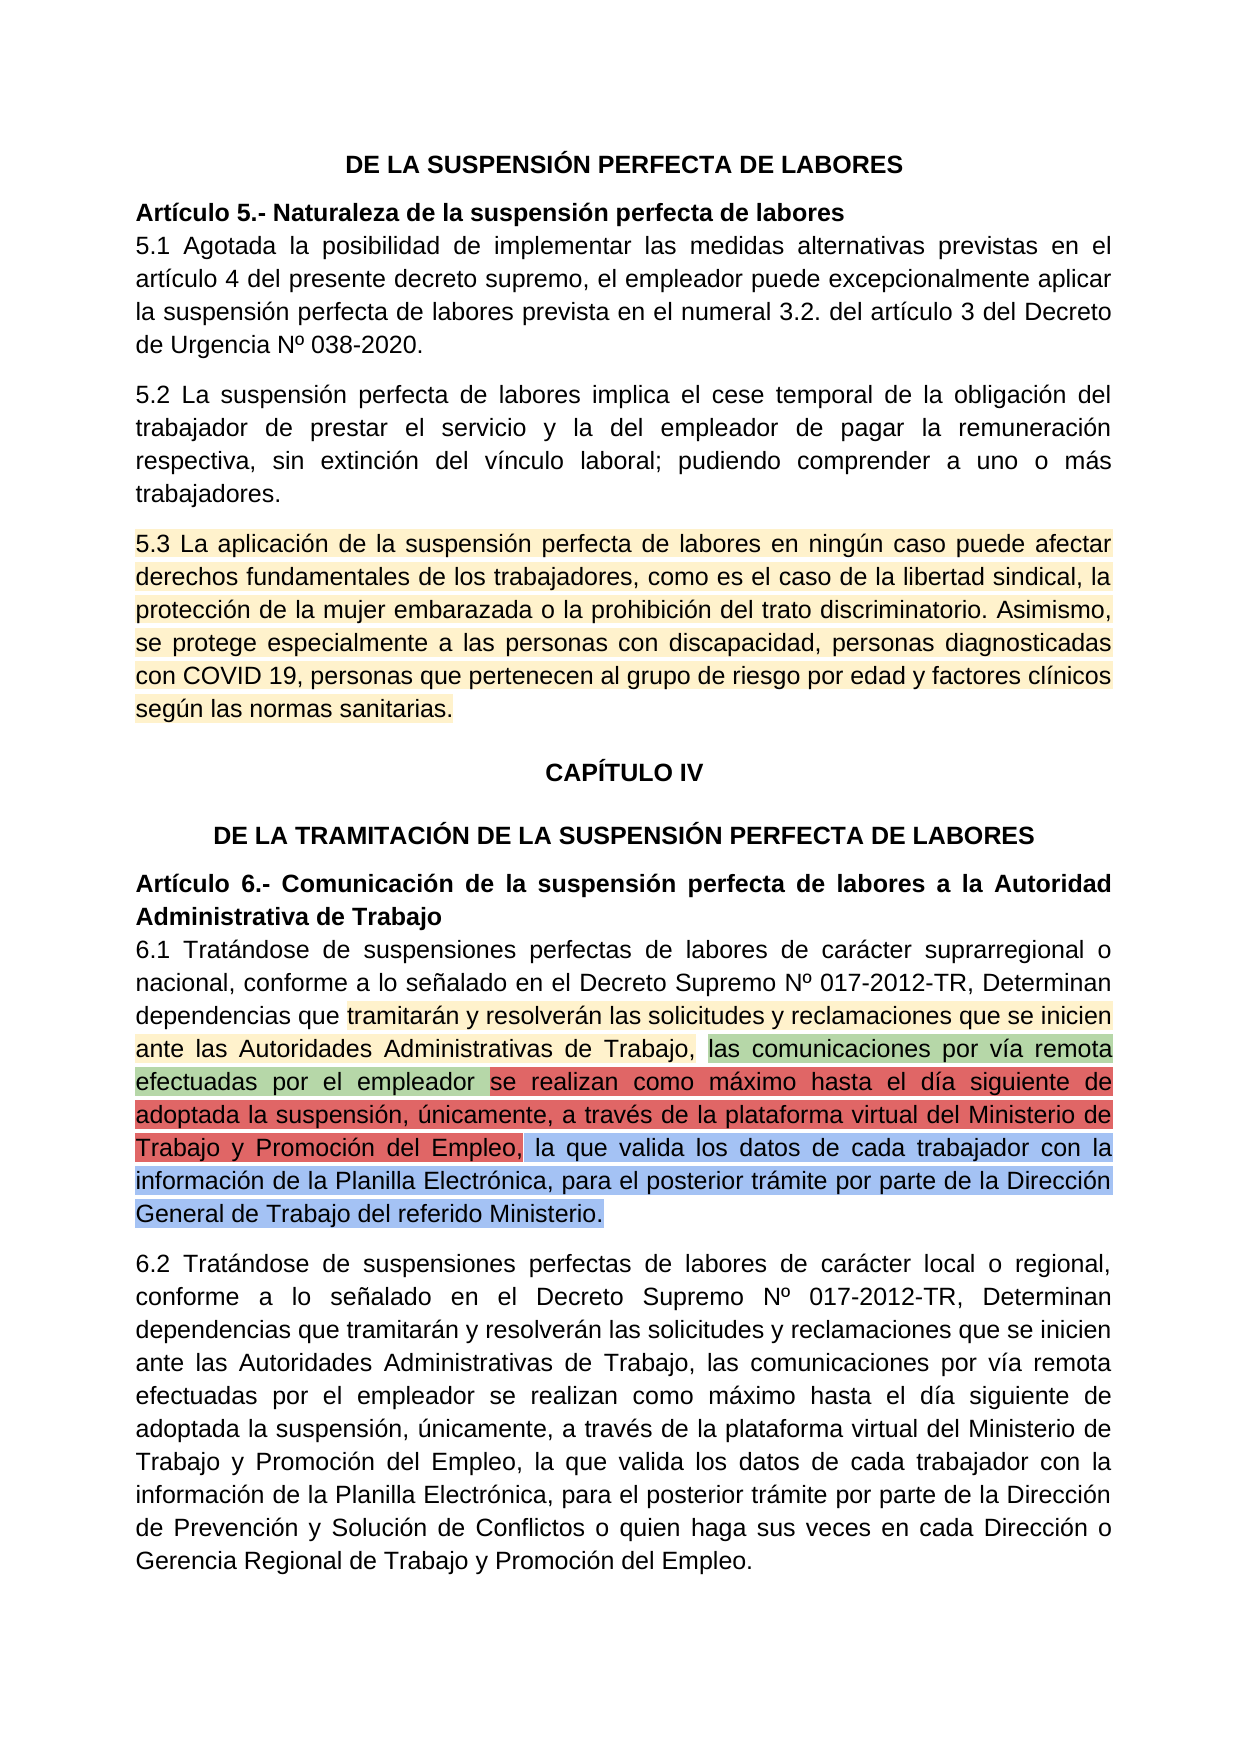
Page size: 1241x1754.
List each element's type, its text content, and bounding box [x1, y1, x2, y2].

text 5.1 Agotada la posibilidad de implementar las medidas alternativas previstas en el artículo 4 del presente decreto supremo, el empleador puede excepcionalmente aplicar la suspensión perfecta de labores prevista en el numeral 3.2. del artículo 3 del Decreto de Urgencia Nº 038-2020. [135, 231, 1113, 359]
text 6.2 Tratándose de suspensiones perfectas de labores de carácter local o regional, conforme a lo señalado en el Decreto Supremo Nº 017-2012-TR, Determinan dependencias que tramitarán y resolverán las solicitudes y reclamaciones que se inicien ante las Autoridades Administrativas de Trabajo, las comunicaciones por vía remota efectuadas por el empleador se realizan como máximo hasta el día siguiente de adoptada la suspensión, únicamente, a través de la plataforma virtual del Ministerio de Trabajo y Promoción del Empleo, la que valida los datos de cada trabajador con la información de la Planilla Electrónica, para el posterior trámite por parte de la Dirección de Prevención y Solución de Conflictos o quien haga sus veces en cada Dirección o Gerencia Regional de Trabajo y Promoción del Empleo. [135, 1249, 1113, 1575]
subtitle DE LA SUSPENSIÓN PERFECTA DE LABORES [135, 150, 1113, 179]
subtitle CAPÍTULO IV [135, 758, 1113, 787]
text Artículo 6.- Comunicación de la suspensión perfecta de labores a la Autoridad Administrativa de Trabajo [135, 869, 1113, 931]
subtitle DE LA TRAMITACIÓN DE LA SUSPENSIÓN PERFECTA DE LABORES [135, 821, 1113, 850]
text 5.2 La suspensión perfecta de labores implica el cese temporal de la obligación del trabajador de prestar el servicio y la del empleador de pagar la remuneración respectiva, sin extinción del vínculo laboral; pudiendo comprender a uno o más trabajadores. [135, 380, 1113, 508]
text Artículo 5.- Naturaleza de la suspensión perfecta de labores [135, 198, 1113, 227]
text 5.3 La aplicación de la suspensión perfecta de labores en ningún caso puede afectar derechos fundamentales de los trabajadores, como es el caso de la libertad sindical, la protección de la mujer embarazada o la prohibición del trato discriminatorio. Asimismo, se protege especialmente a las personas con discapacidad, personas diagnosticadas con COVID 19, personas que pertenecen al grupo de riesgo por edad y factores clínicos según las normas sanitarias. [135, 689, 1113, 723]
text 6.1 Tratándose de suspensiones perfectas de labores de carácter suprarregional o nacional, conforme a lo señalado en el Decreto Supremo Nº 017-2012-TR, Determinan dependencias que tramitarán y resolverán las solicitudes y reclamaciones que se inicien ante las Autoridades Administrativas de Trabajo, las comunicaciones por vía remota efectuadas por el empleador se realizan como máximo hasta el día siguiente de adoptada la suspensión, únicamente, a través de la plataforma virtual del Ministerio de Trabajo y Promoción del Empleo, la que valida los datos de cada trabajador con la información de la Planilla Electrónica, para el posterior trámite por parte de la Dirección General de Trabajo del referido Ministerio. [135, 935, 1113, 1067]
